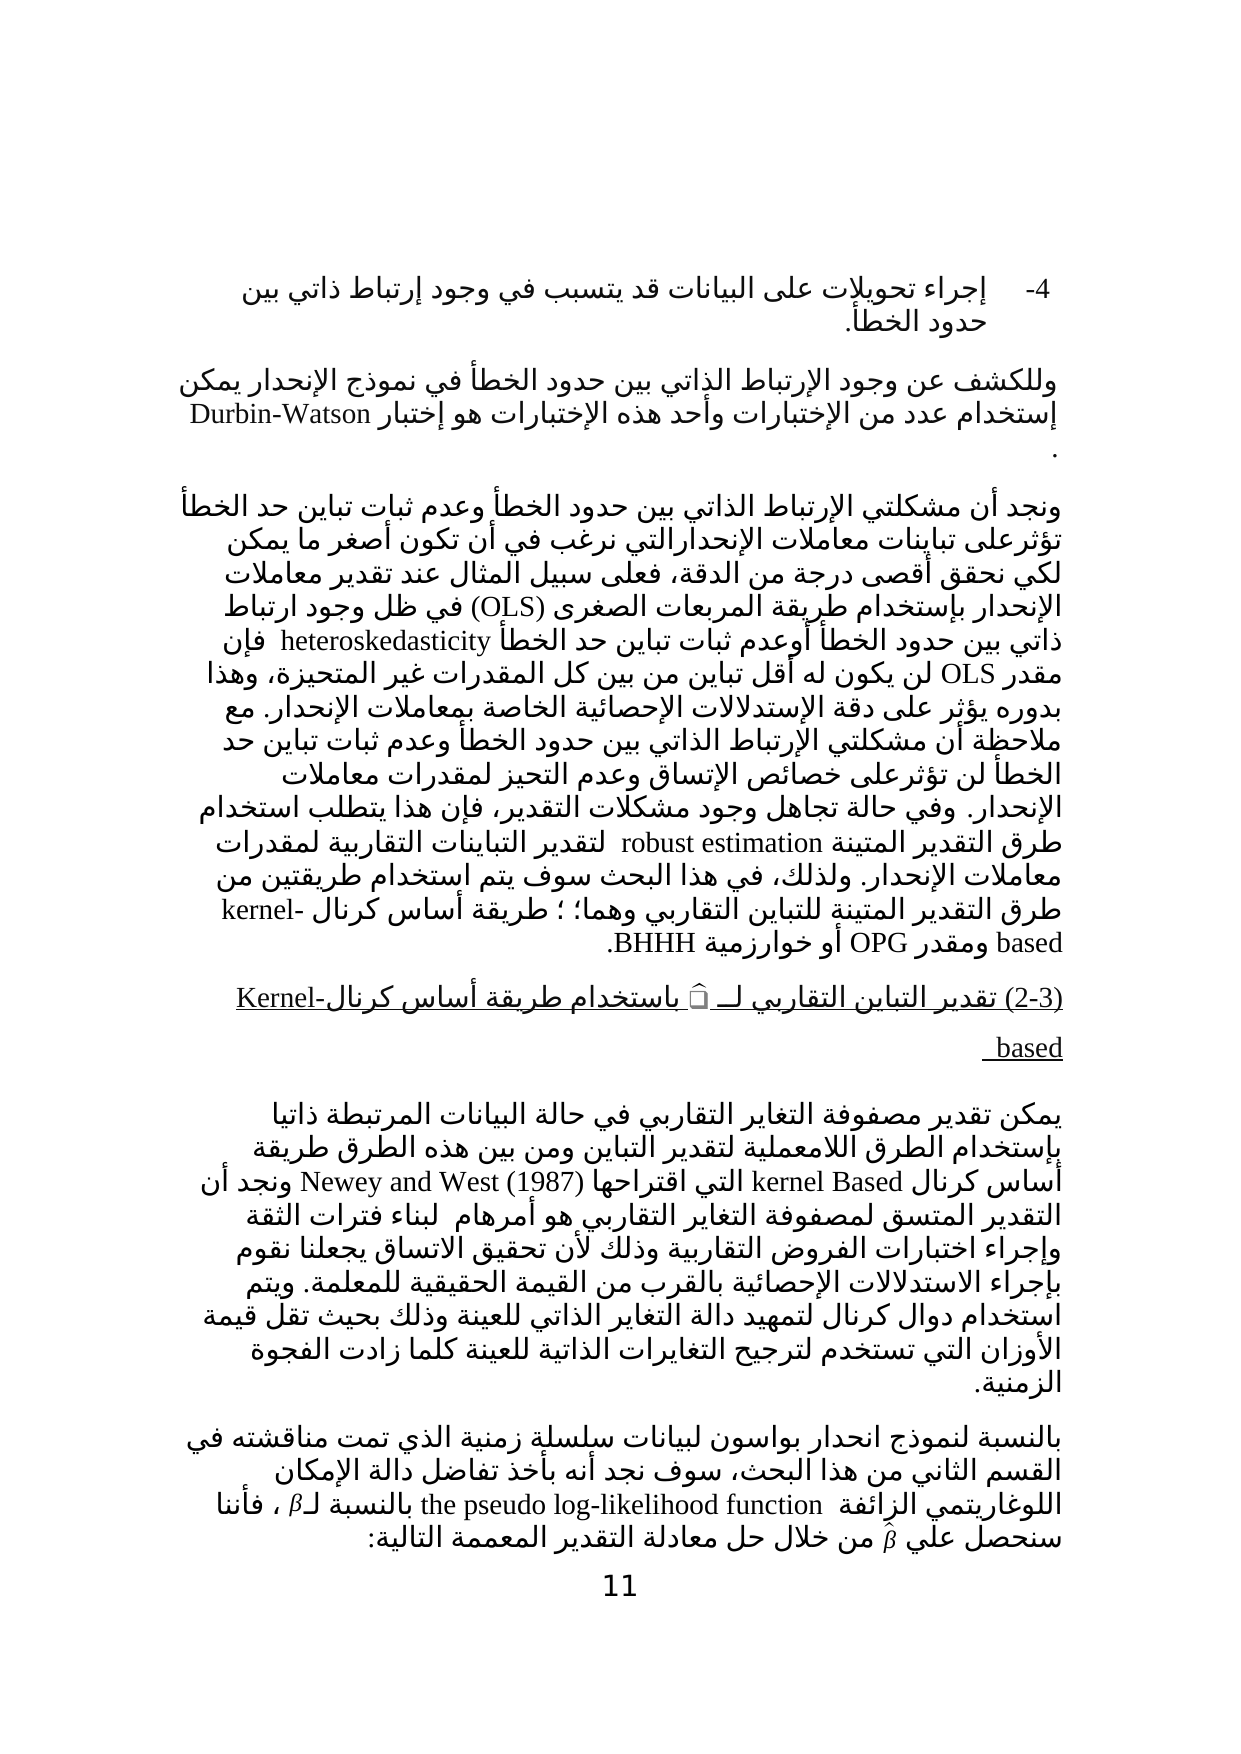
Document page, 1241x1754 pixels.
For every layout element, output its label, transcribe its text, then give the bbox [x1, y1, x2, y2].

text وللكشف عن وجود الإرتباط الذاتي بين حدود الخطأ في نموذج الإنحدار يمكن إستخدام عدد من الإختبارات وأحد هذه الإختبارات هو إختبار Durbin-Watson . [177, 363, 1058, 464]
text يمكن تقدير مصفوفة التغاير التقاربي في حالة البيانات المرتبطة ذاتيا بإستخدام الطرق اللامعملية لتقدير التباين ومن بين هذه الطرق طريقة أساس كرنال kernel Based التي اقتراحها Newey and West (1987) ونجد أن التقدير المتسق لمصفوفة التغاير التقاربي هو أمرهام لبناء فترات الثقة وإجراء اختبارات الفروض التقاربية وذلك لأن تحقيق الاتساق يجعلنا نقوم بإجراء الاستدلالات الإحصائية بالقرب من القيمة الحقيقية للمعلمة. ويتم استخدام دوال كرنال لتمهيد دالة التغاير الذاتي للعينة وذلك بحيث تقل قيمة الأوزان التي تستخدم لترجيح التغايرات الذاتية للعينة كلما زادت الفجوة الزمنية. [177, 1097, 1063, 1399]
text ونجد أن مشكلتي الإرتباط الذاتي بين حدود الخطأ وعدم ثبات تباين حد الخطأ تؤثرعلى تباينات معاملات الإنحدارالتي نرغب في أن تكون أصغر ما يمكن لكي نحقق أقصى درجة من الدقة، فعلى سبيل المثال عند تقدير معاملات الإنحدار بإستخدام طريقة المربعات الصغرى (OLS) في ظل وجود ارتباط ذاتي بين حدود الخطأ أوعدم ثبات تباين حد الخطأ heteroskedasticity فإن مقدر OLS لن يكون له أقل تباين من بين كل المقدرات غير المتحيزة، وهذا بدوره يؤثر على دقة الإستدلالات الإحصائية الخاصة بمعاملات الإنحدار. مع ملاحظة أن مشكلتي الإرتباط الذاتي بين حدود الخطأ وعدم ثبات تباين حد الخطأ لن تؤثرعلى خصائص الإتساق وعدم التحيز لمقدرات معاملات الإنحدار. وفي حالة تجاهل وجود مشكلات التقدير، فإن هذا يتطلب استخدام طرق التقدير المتينة robust estimation لتقدير التباينات التقاربية لمقدرات معاملات الإنحدار. ولذلك، في هذا البحث سوف يتم استخدام طريقتين من طرق التقدير المتينة للتباين التقاربي وهما؛ ؛ طريقة أساس كرنال kernel-based ومقدر OPG أو خوارزمية BHHH. [177, 489, 1063, 959]
text (2-3) تقدير التباين التقاربي لــ باستخدام طريقة أساس كرنالKernel-based [177, 980, 1063, 1064]
text بالنسبة لنموذج انحدار بواسون لبيانات سلسلة زمنية الذي تمت مناقشته في القسم الثاني من هذا البحث، سوف نجد أنه بأخذ تفاضل دالة الإمكان اللوغاريتمي الزائفة the pseudo log-likelihood function بالنسبة لـ ، فأننا سنحصل علي من خلال حل معادلة التقدير المعممة التالية: [177, 1420, 1063, 1554]
list إجراء تحويلات على البيانات قد يتسبب في وجود إرتباط ذاتي بين حدود الخطأ. [177, 271, 1026, 338]
